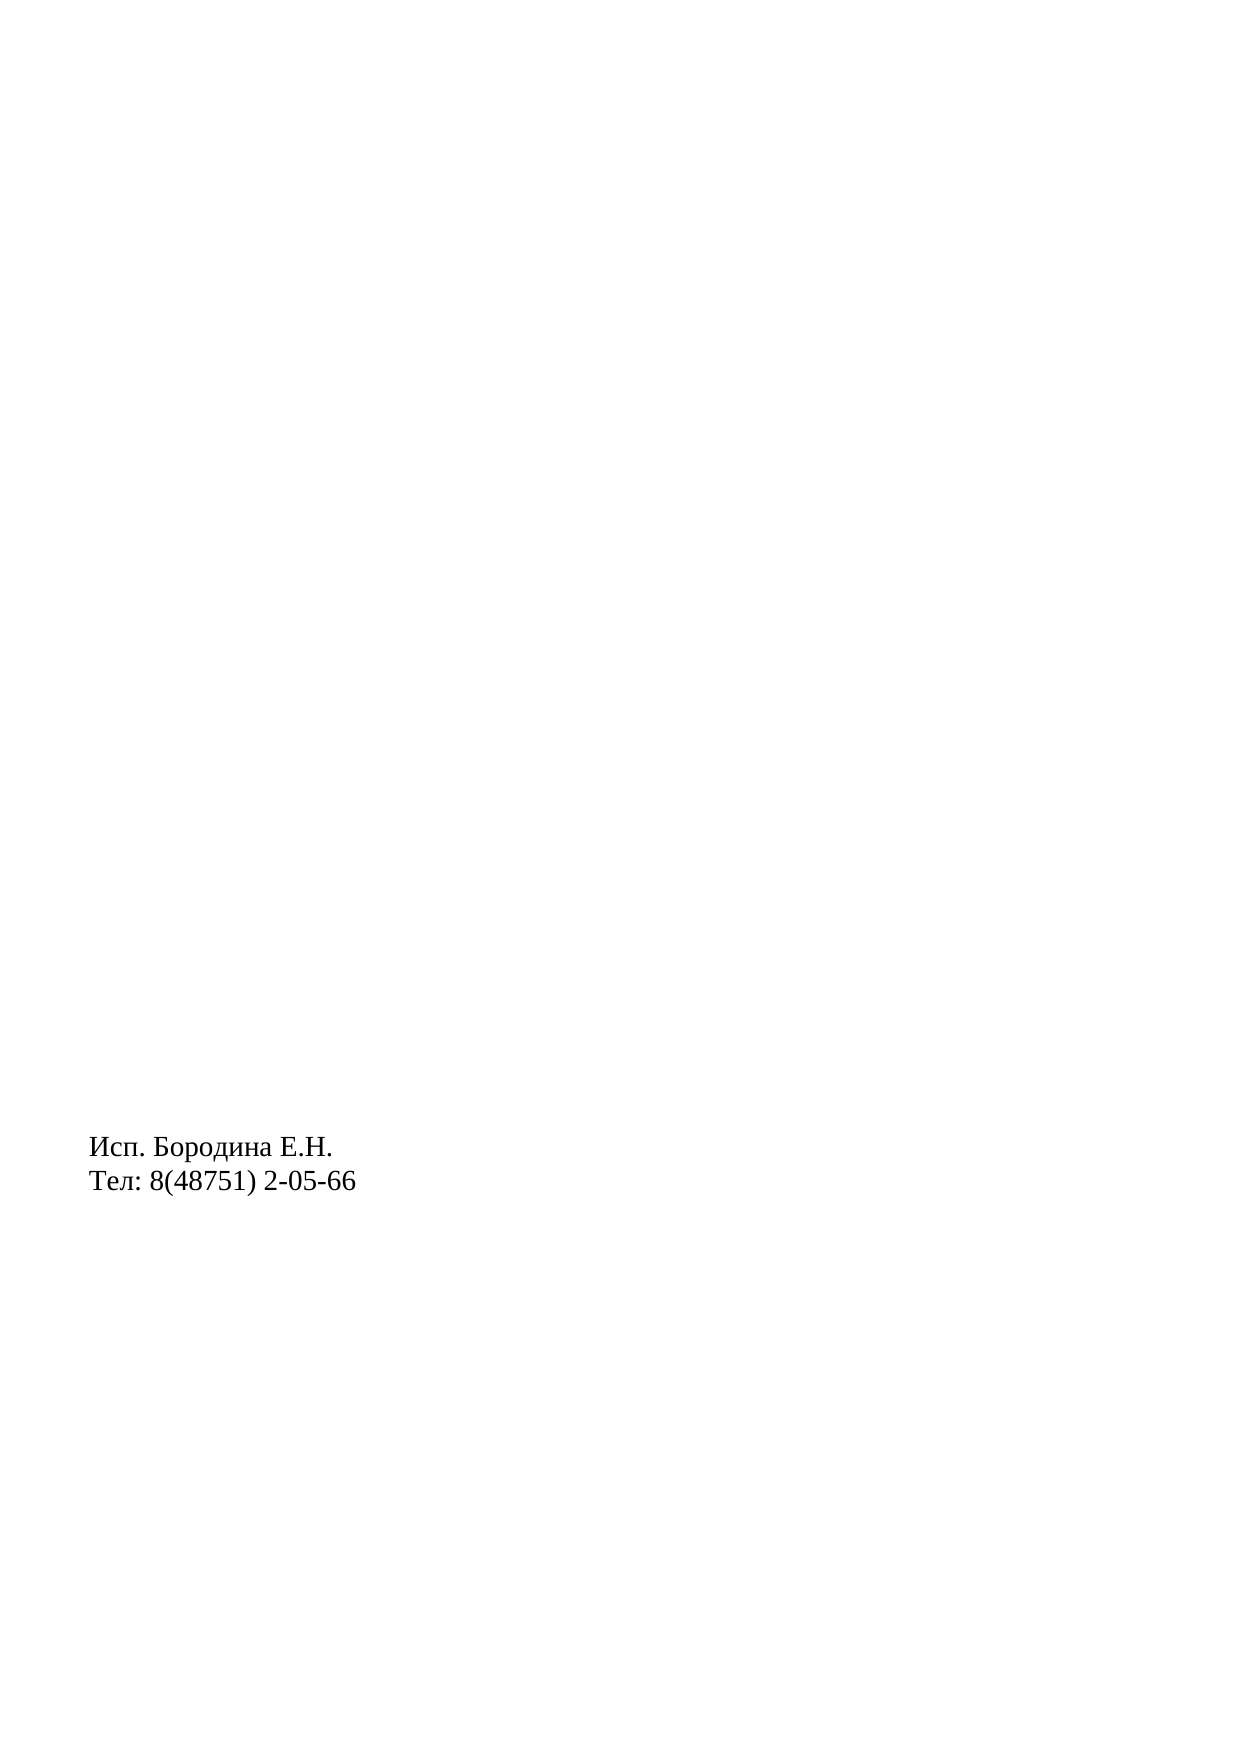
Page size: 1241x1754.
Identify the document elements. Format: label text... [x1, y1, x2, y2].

text Тел: 8(48751) 2-05-66 [89, 1163, 1165, 1197]
text Исп. Бородина Е.Н. [89, 1129, 1165, 1163]
